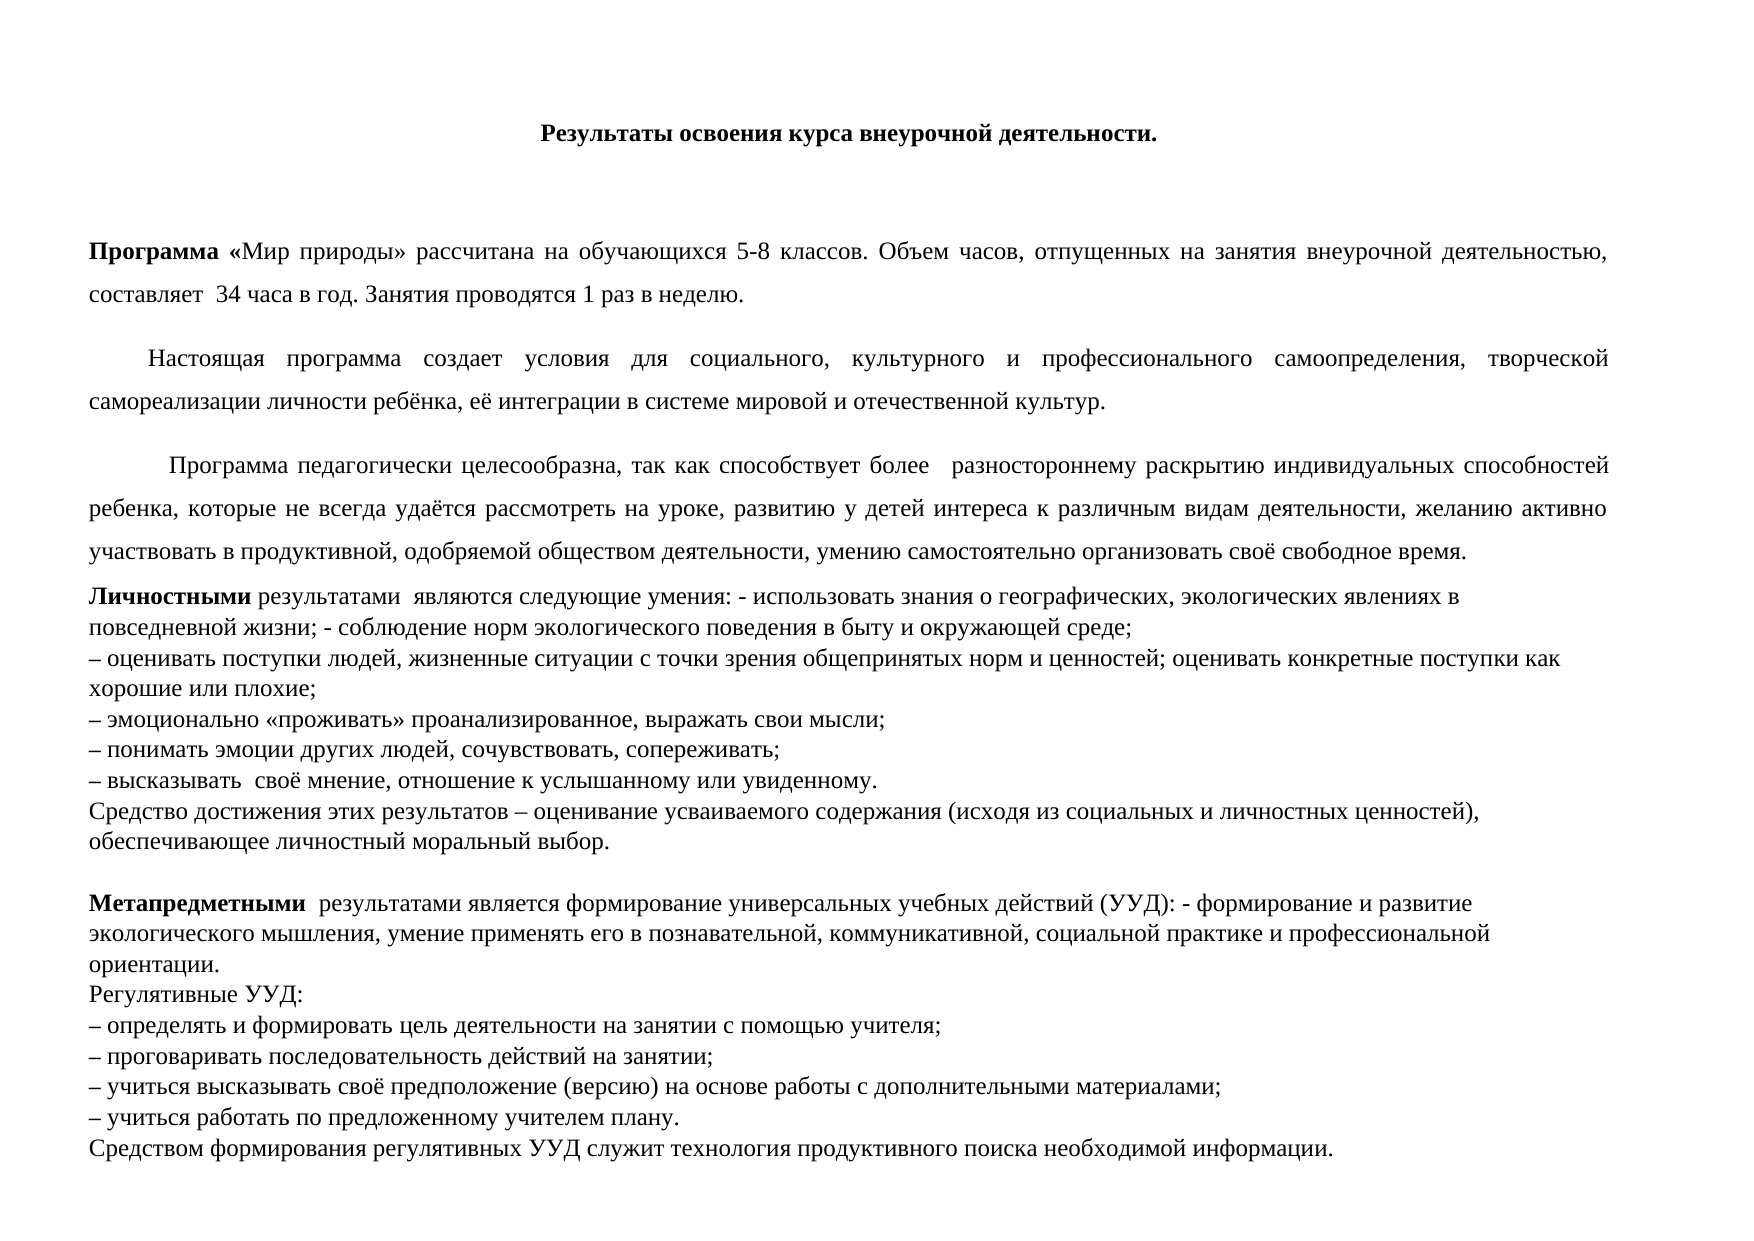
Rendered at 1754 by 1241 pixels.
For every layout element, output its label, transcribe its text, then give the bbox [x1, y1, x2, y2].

text – эмоционально «проживать» проанализированное, выражать свои мысли; [89, 702, 1609, 733]
text – оценивать поступки людей, жизненные ситуации с точки зрения общепринятых норм и ценностей; оценивать конкретные поступки как хорошие или плохие; [89, 641, 1609, 702]
text – высказывать своё мнение, отношение к услышанному или увиденному. [89, 763, 1609, 794]
text Настоящая программа создает условия для социального, культурного и профессионального самоопределения, творческой самореализации личности ребёнка, её интеграции в системе мировой и отечественной культур. [89, 343, 1609, 415]
text – понимать эмоции других людей, сочувствовать, сопереживать; [89, 733, 1609, 763]
text – учиться высказывать своё предположение (версию) на основе работы с дополнительными материалами; [89, 1069, 1609, 1100]
text Средство достижения этих результатов – оценивание усваиваемого содержания (исходя из социальных и личностных ценностей), обеспечивающее личностный моральный выбор. [89, 794, 1609, 855]
text Средством формирования регулятивных УУД служит технология продуктивного поиска необходимой информации. [89, 1131, 1609, 1161]
text Метапредметными результатами является формирование универсальных учебных действий (УУД): - формирование и развитие экологического мышления, умение применять его в познавательной, коммуникативной, социальной практике и профессиональной ориентации. [89, 886, 1609, 978]
text – определять и формировать цель деятельности на занятии с помощью учителя; [89, 1008, 1609, 1039]
text Регулятивные УУД: [89, 978, 1609, 1008]
text Личностными результатами являются следующие умения: - использовать знания о географических, экологических явлениях в повседневной жизни; - соблюдение норм экологического поведения в быту и окружающей среде; [89, 579, 1609, 641]
text – учиться работать по предложенному учителем плану. [89, 1100, 1609, 1131]
text – проговаривать последовательность действий на занятии; [89, 1039, 1609, 1069]
text Программа педагогически целесообразна, так как способствует более разностороннему раскрытию индивидуальных способностей ребенка, которые не всегда удаётся рассмотреть на уроке, развитию у детей интереса к различным видам деятельности, желанию активно участвовать в продуктивной, одобряемой обществом деятельности, умению самостоятельно организовать своё свободное время. [89, 450, 1609, 565]
text Программа «Мир природы» рассчитана на обучающихся 5-8 классов. Объем часов, отпущенных на занятия внеурочной деятельностью, составляет 34 часа в год. Занятия проводятся 1 раз в неделю. [89, 236, 1609, 308]
text Результаты освоения курса внеурочной деятельности. [89, 118, 1609, 147]
